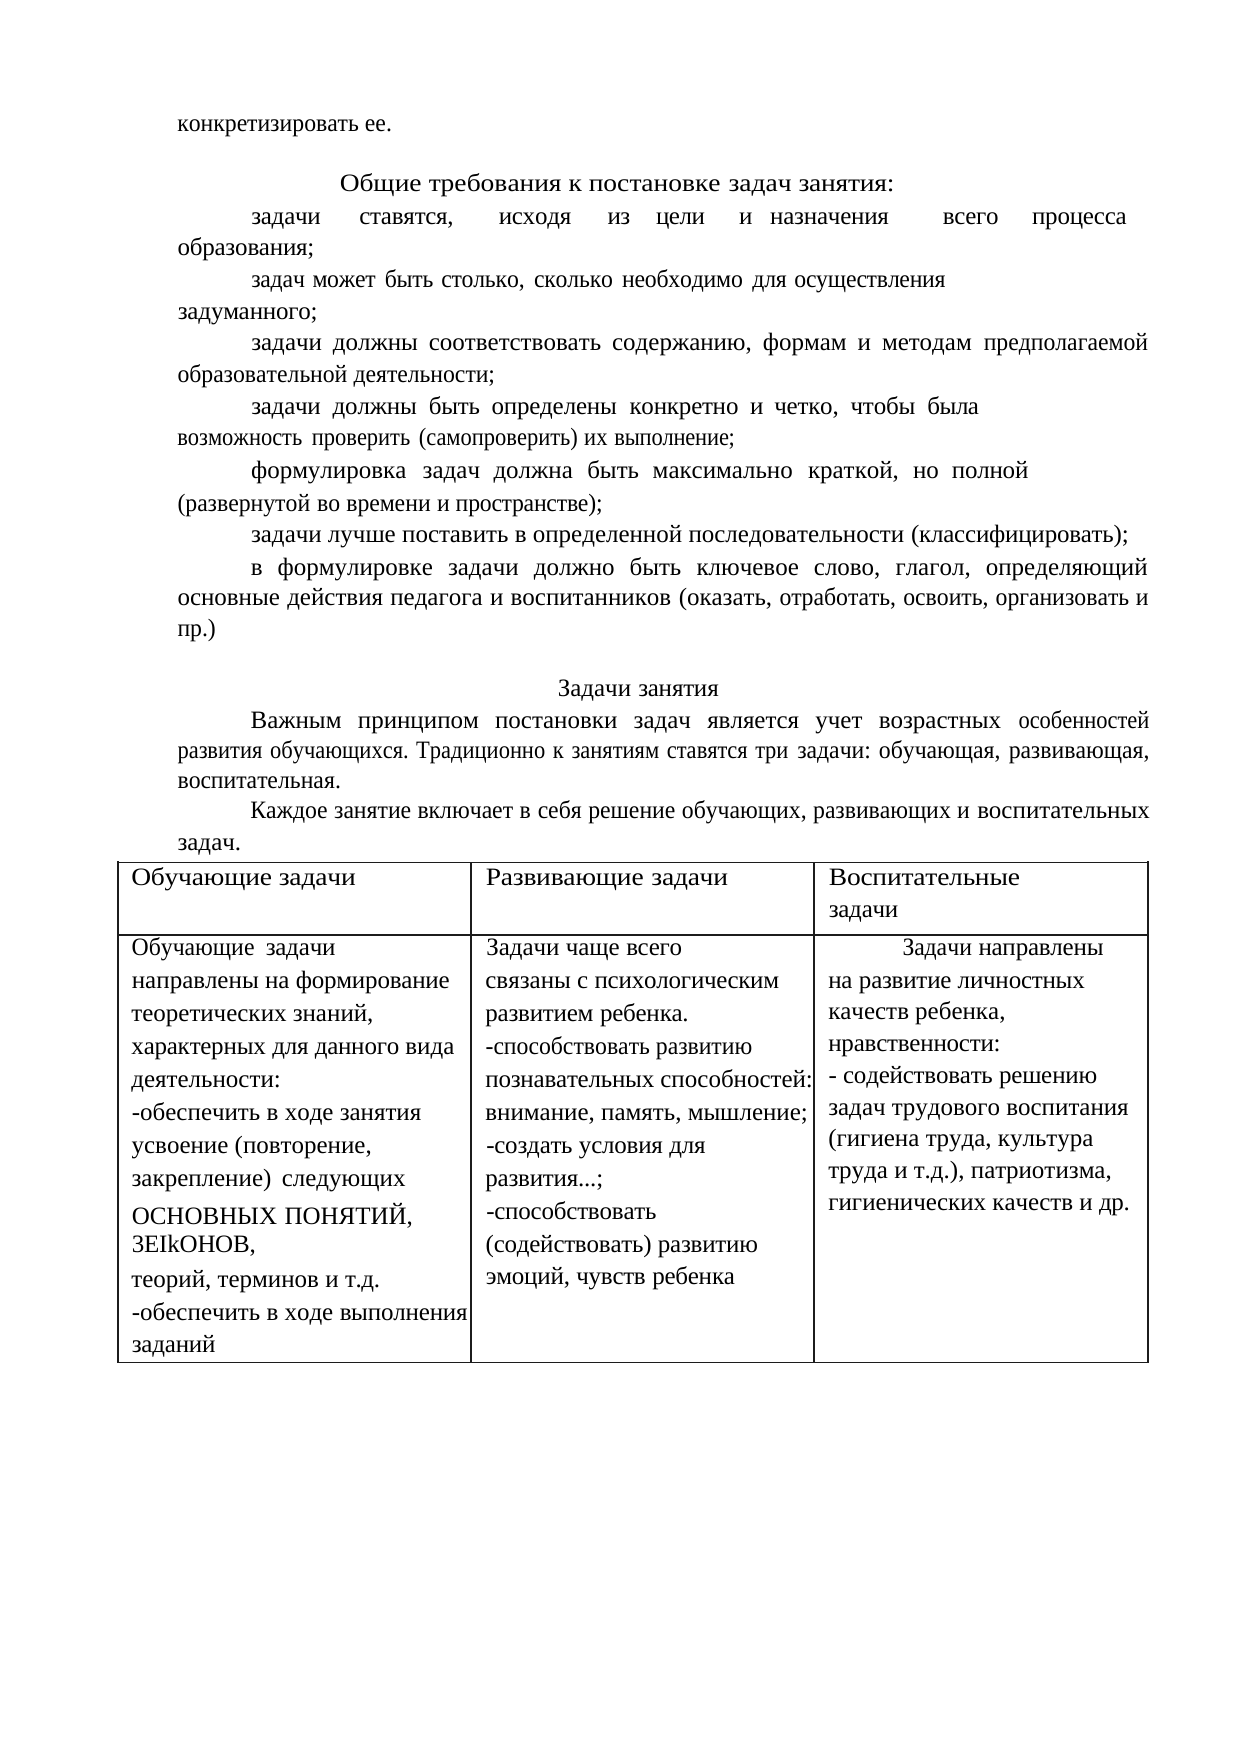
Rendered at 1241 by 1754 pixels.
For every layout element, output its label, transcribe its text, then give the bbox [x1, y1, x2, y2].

table_header Развивающие задачи [472, 863, 813, 934]
table_cell Задачи направлены на развитие личностных качеств ребенка, нравственности: - содействовать решению задач трудового воспитания (гигиена труда, культура труда и т.д.), патриотизма, гигиенических качеств и др. [815, 936, 1147, 1362]
text задач может быть столько, сколько необходимо для осуществления [251, 264, 1209, 292]
text задачи ставятся, исходя из цели и назначения всего процесса [251, 201, 1209, 230]
text (развернутой во времени и пространстве); [177, 488, 1209, 517]
text формулировка задач должна быть максимально краткой, но полной [251, 455, 1209, 484]
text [177, 108, 1147, 137]
text образования; [177, 232, 1209, 261]
text Каждое занятие включает в себя решение обучающих, развивающих и воспитательных задач. [177, 795, 1150, 856]
text Важным принципом постановки задач является учет возрастных особенностей развития обучающихся. Традиционно к занятиям ставятся три задачи: обучающая, развивающая, воспитательная. [177, 705, 1149, 794]
table_cell Обучающие задачи направлены на формирование теоретических знаний, характерных для данного вида деятельности: -обеспечить в ходе занятия усвоение (повторение, закрепление) следующих ОСНОВНЫХ ПОНЯТИЙ, 3EIkOHOB, теорий, терминов и т.д. -обеспечить в ходе выполнения заданий [119, 936, 470, 1362]
text в формулировке задачи должно быть ключевое слово, глагол, определяющий основные действия педагога и воспитанников (оказать, отработать, освоить, организовать и пр.) [177, 552, 1148, 642]
table_cell Задачи чаще всего связаны с психологическим развитием ребенка. -способствовать развитию познавательных способностей: внимание, память, мышление; -создать условия для развития...; -способствовать (содействовать) развитию эмоций, чувств ребенка [472, 936, 813, 1362]
table_header Воспитательные задачи [815, 863, 1147, 934]
text задачи должны быть определены конкретно и четко, чтобы была [251, 391, 1209, 419]
text Общие требования к постановке задач занятия: [339, 168, 1209, 197]
table_header Обучающие задачи [119, 863, 470, 934]
text задуманного; [178, 296, 1209, 324]
text задачи лучше поставить в определенной последовательности (классифицировать); [177, 519, 1151, 548]
text Задачи занятия [558, 673, 1209, 701]
text возможность проверить (самопроверить) их выполнение; [177, 422, 1209, 451]
text задачи должны соответствовать содержанию, формам и методам предполагаемой образовательной деятельности; [177, 327, 1148, 388]
